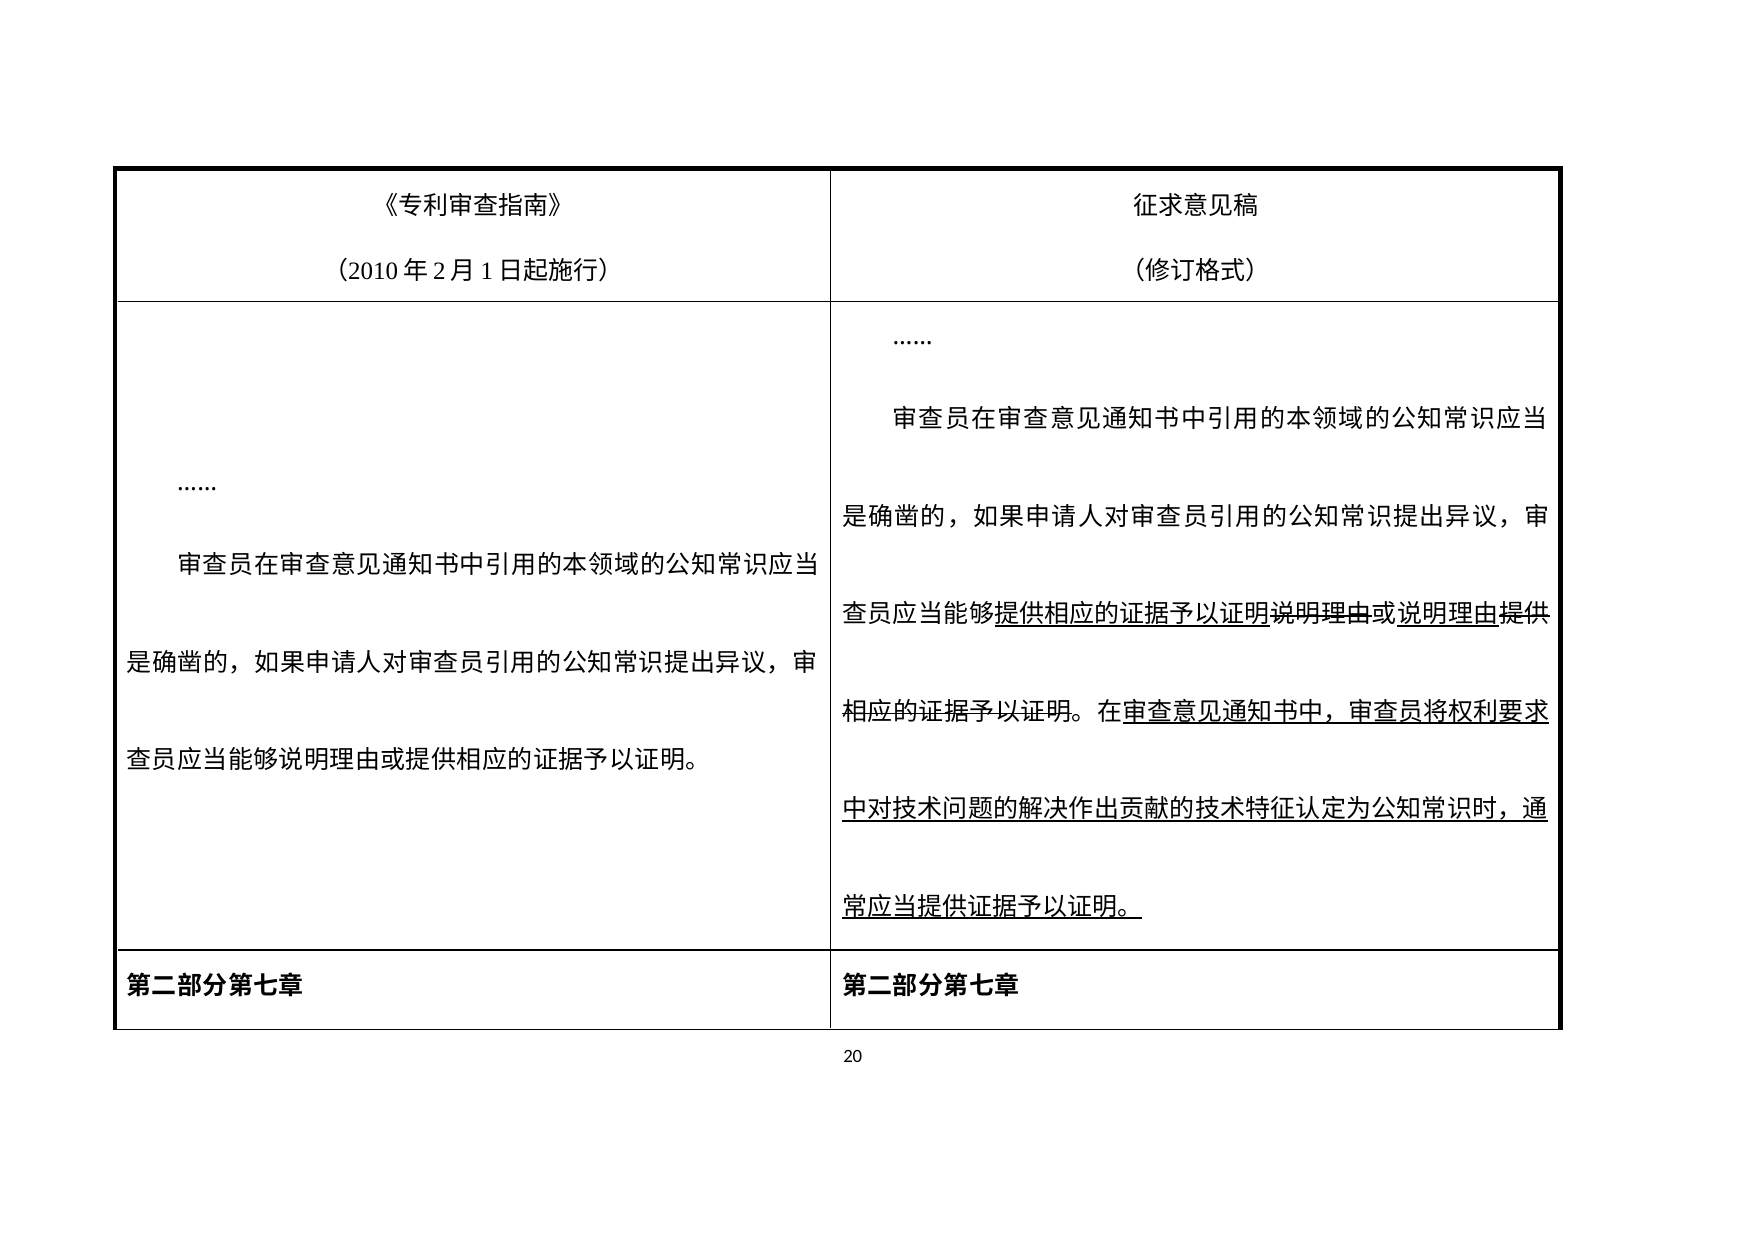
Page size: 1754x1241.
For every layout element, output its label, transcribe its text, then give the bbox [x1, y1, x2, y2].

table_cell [831, 951, 1558, 1028]
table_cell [117, 302, 830, 949]
table_header 《专利审查指南》 （施行） [117, 171, 830, 301]
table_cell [117, 950, 830, 1028]
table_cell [831, 302, 1558, 949]
table_header 征求意见稿 （修订格式） [831, 171, 1558, 301]
